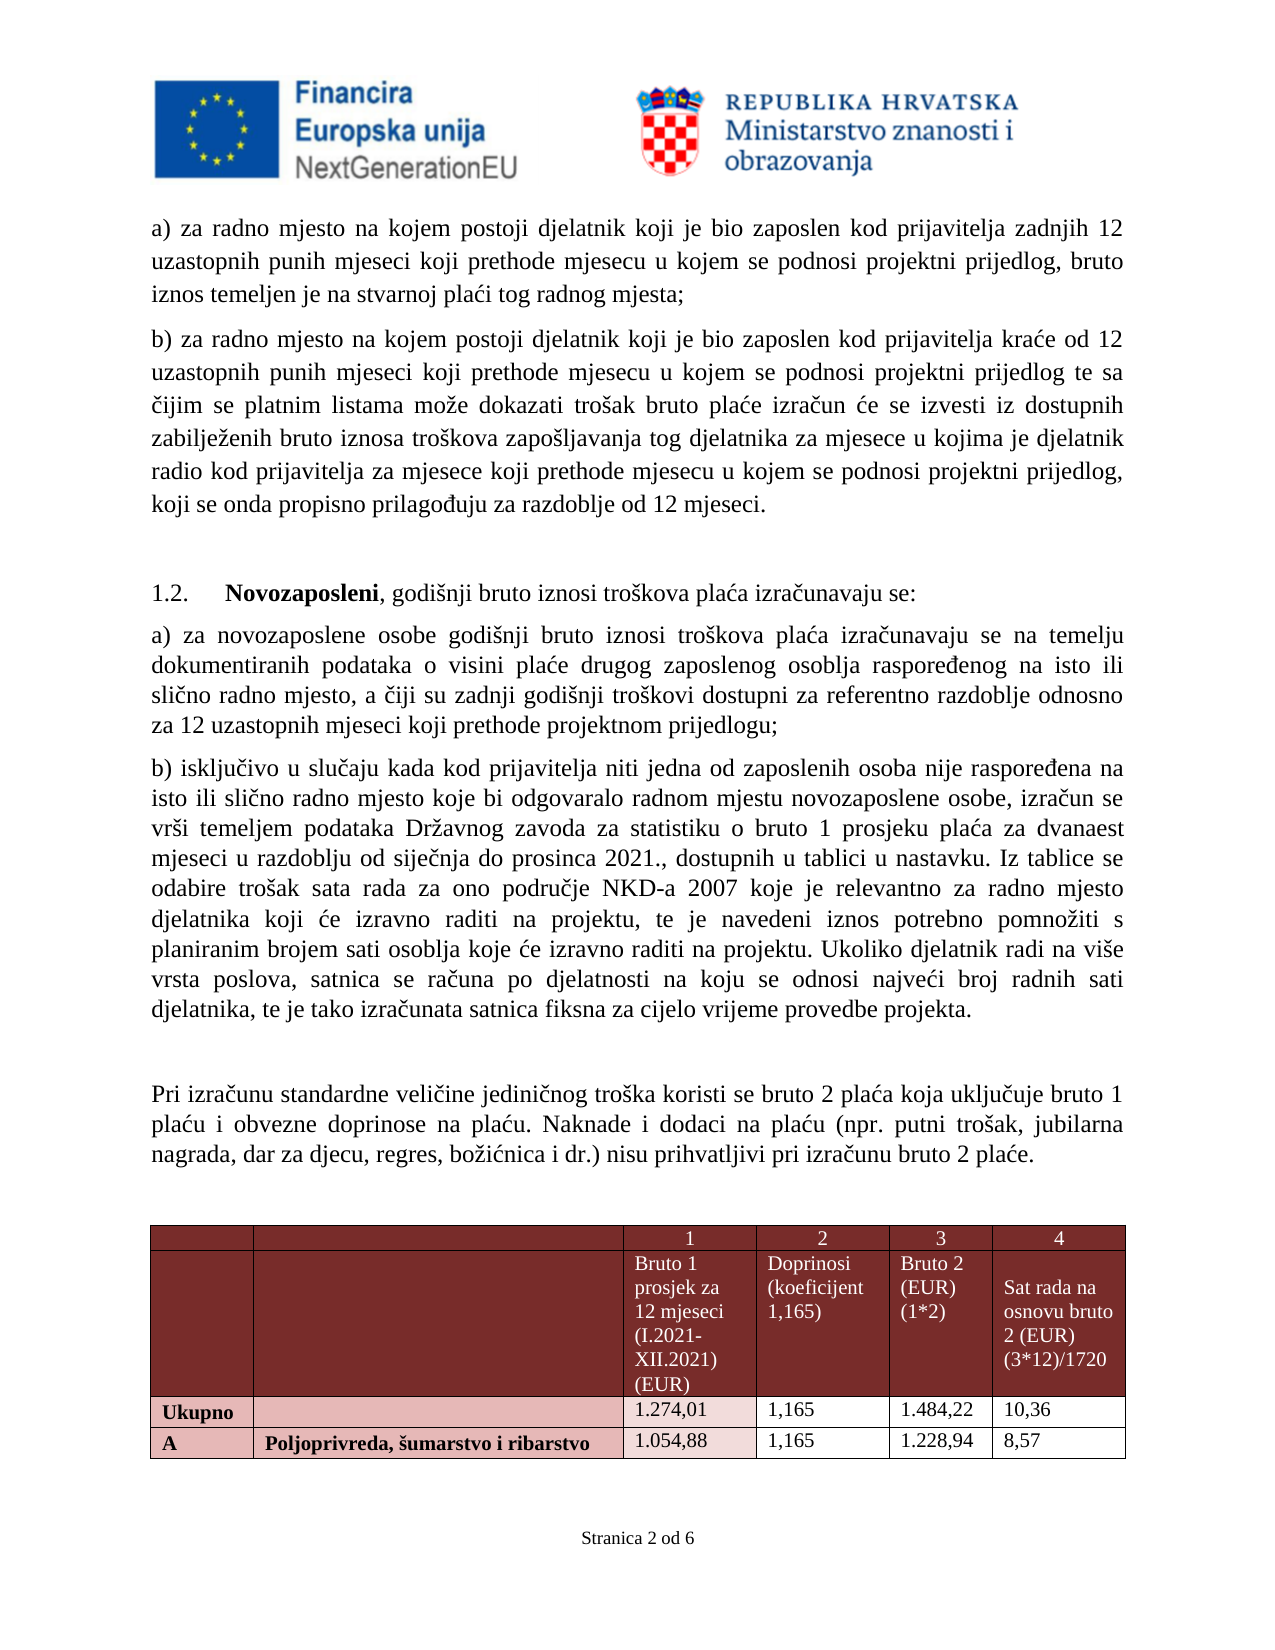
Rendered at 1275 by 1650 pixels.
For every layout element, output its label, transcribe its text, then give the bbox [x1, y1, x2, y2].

table_header [254, 1226, 623, 1250]
table_cell [151, 1251, 253, 1396]
table_header 1 [624, 1226, 756, 1250]
table_header [151, 1226, 253, 1250]
table_header 3 [890, 1226, 992, 1250]
table_cell 1,165 [757, 1428, 889, 1458]
table_cell [254, 1397, 623, 1427]
table_cell 1,165 [757, 1397, 889, 1427]
table_cell Bruto 1 prosjek za 12 mjeseci (I.2021-XII.2021) (EUR) [624, 1251, 756, 1396]
table_cell 1.228,94 [890, 1428, 992, 1458]
picture [150, 75, 539, 185]
table_cell 10,36 [993, 1397, 1125, 1427]
list Pri izračunu standardne veličine jediničnog troška koristi se bruto 2 plaća koja uključuje bruto 1 plaću i obvezne doprinose na plaću. Naknade i dodaci na plaću (npr. putni trošak, jubilarna nagrada, dar za djecu, regres, božićnica i dr.) nisu prihvatljivi pri izračunu bruto 2 plaće. [151, 1079, 1125, 1168]
table_cell Bruto 2 (EUR) (1*2) [890, 1251, 992, 1396]
table_cell 8,57 [993, 1428, 1125, 1458]
list 1.2. Novozaposleni, godišnji bruto iznosi troškova plaća izračunavaju se: [151, 578, 1125, 606]
table_cell 1.274,01 [624, 1397, 756, 1427]
table_cell Ukupno [151, 1397, 253, 1427]
list a) za novozaposlene osobe godišnji bruto iznosi troškova plaća izračunavaju se na temelju dokumentiranih podataka o visini plaće drugog zaposlenog osoblja raspoređenog na isto ili slično radno mjesto, a čiji su zadnji godišnji troškovi dostupni za referentno razdoblje odnosno za 12 uzastopnih mjeseci koji prethode projektnom prijedlogu; [151, 620, 1125, 739]
list a) za radno mjesto na kojem postoji djelatnik koji je bio zaposlen kod prijavitelja zadnjih 12 uzastopnih punih mjeseci koji prethode mjesecu u kojem se podnosi projektni prijedlog, bruto iznos temeljen je na stvarnoj plaći tog radnog mjesta; [151, 213, 1125, 308]
table_cell Sat rada na osnovu bruto 2 (EUR) (3*12)/1720 [993, 1251, 1125, 1396]
table_cell 1.484,22 [890, 1397, 992, 1427]
table_header 2 [757, 1226, 889, 1250]
table_cell [254, 1251, 623, 1396]
table_cell Doprinosi (koeficijent 1,165) [757, 1251, 889, 1396]
list b) za radno mjesto na kojem postoji djelatnik koji je bio zaposlen kod prijavitelja kraće od 12 uzastopnih punih mjeseci koji prethode mjesecu u kojem se podnosi projektni prijedlog te sa čijim se platnim listama može dokazati trošak bruto plaće izračun će se izvesti iz dostupnih zabilježenih bruto iznosa troškova zapošljavanja tog djelatnika za mjesece u kojima je djelatnik radio kod prijavitelja za mjesece koji prethode mjesecu u kojem se podnosi projektni prijedlog, koji se onda propisno prilagođuju za razdoblje od 12 mjeseci. [151, 324, 1125, 518]
picture [627, 73, 1032, 185]
table_cell Poljoprivreda, šumarstvo i ribarstvo [254, 1428, 623, 1458]
table_cell A [151, 1428, 253, 1458]
table_cell 1.054,88 [624, 1428, 756, 1458]
list b) isključivo u slučaju kada kod prijavitelja niti jedna od zaposlenih osoba nije raspoređena na isto ili slično radno mjesto koje bi odgovaralo radnom mjestu novozaposlene osobe, izračun se vrši temeljem podataka Državnog zavoda za statistiku o bruto 1 prosjeku plaća za dvanaest mjeseci u razdoblju od siječnja do prosinca 2021., dostupnih u tablici u nastavku. Iz tablice se odabire trošak sata rada za ono područje NKD-a 2007 koje je relevantno za radno mjesto djelatnika koji će izravno raditi na projektu, te je navedeni iznos potrebno pomnožiti s planiranim brojem sati osoblja koje će izravno raditi na projektu. Ukoliko djelatnik radi na više vrsta poslova, satnica se računa po djelatnosti na koju se odnosi najveći broj radnih sati djelatnika, te je tako izračunata satnica fiksna za cijelo vrijeme provedbe projekta. [151, 753, 1125, 1023]
table_header 4 [993, 1226, 1125, 1250]
